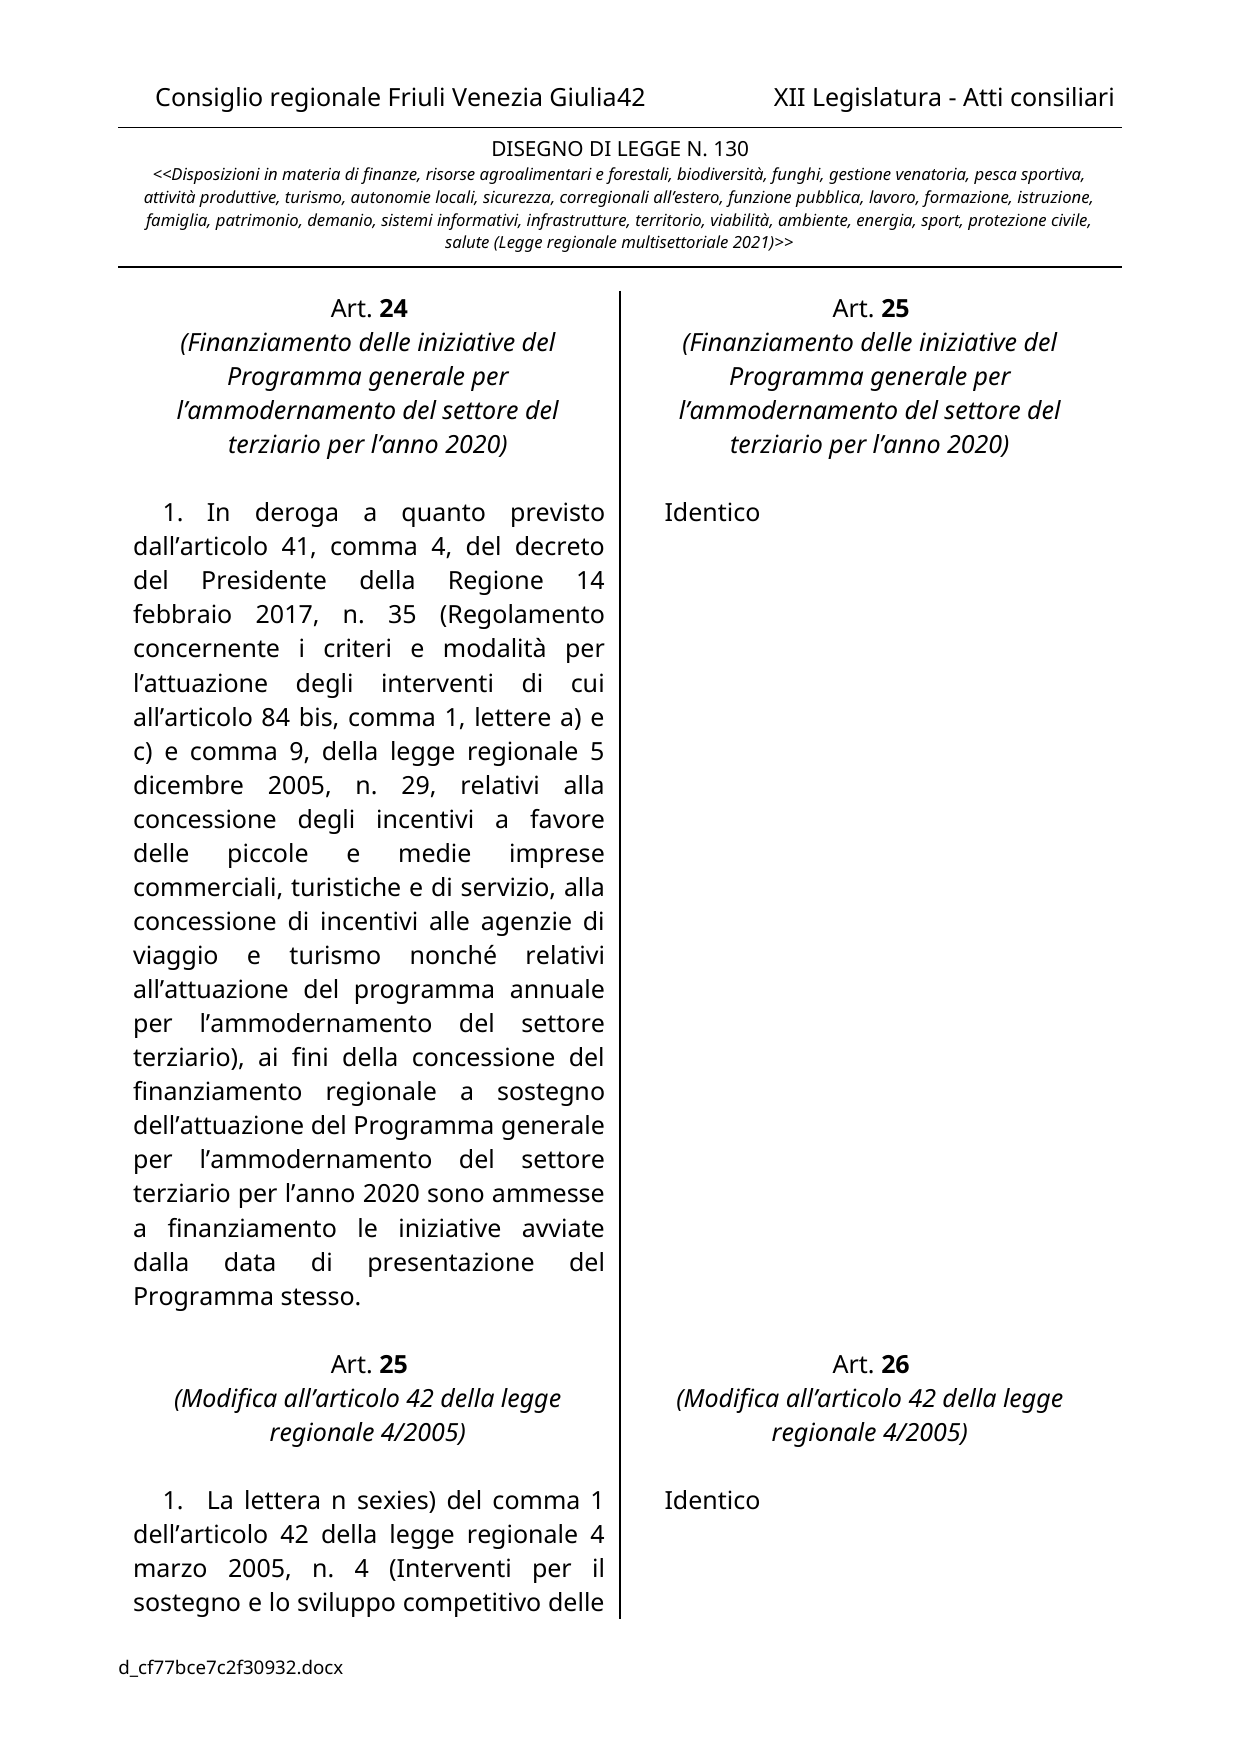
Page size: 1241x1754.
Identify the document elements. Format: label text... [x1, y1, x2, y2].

table_header Art. 24 (Finanziamento delle iniziative del Programma generale per l’ammodernamento del settore del terziario per l’anno 2020) [118, 291, 619, 461]
table_cell Identico [621, 461, 1122, 1312]
table_cell 1. In deroga a quanto previsto dall’articolo 41, comma 4, del decreto del Presidente della Regione 14 febbraio 2017, n. 35 (Regolamento concernente i criteri e modalità per l’attuazione degli interventi di cui all’articolo 84 bis, comma 1, lettere a) e c) e comma 9, della legge regionale 5 dicembre 2005, n. 29, relativi alla concessione degli incentivi a favore delle piccole e medie imprese commerciali, turistiche e di servizio, alla concessione di incentivi alle agenzie di viaggio e turismo nonché relativi all’attuazione del programma annuale per l’ammodernamento del settore terziario), ai fini della concessione del finanziamento regionale a sostegno dell’attuazione del Programma generale per l’ammodernamento del settore terziario per l’anno 2020 sono ammesse a finanziamento le iniziative avviate dalla data di presentazione del Programma stesso. [118, 461, 619, 1312]
table_cell Art. 26 (Modifica all’articolo 42 della legge regionale 4/2005) [621, 1313, 1122, 1449]
table_cell Identico [621, 1449, 1122, 1619]
table_cell Art. 25 (Modifica all’articolo 42 della legge regionale 4/2005) [118, 1313, 619, 1449]
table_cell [118, 1449, 619, 1619]
table_header Art. 25 (Finanziamento delle iniziative del Programma generale per l’ammodernamento del settore del terziario per l’anno 2020) [621, 291, 1122, 461]
